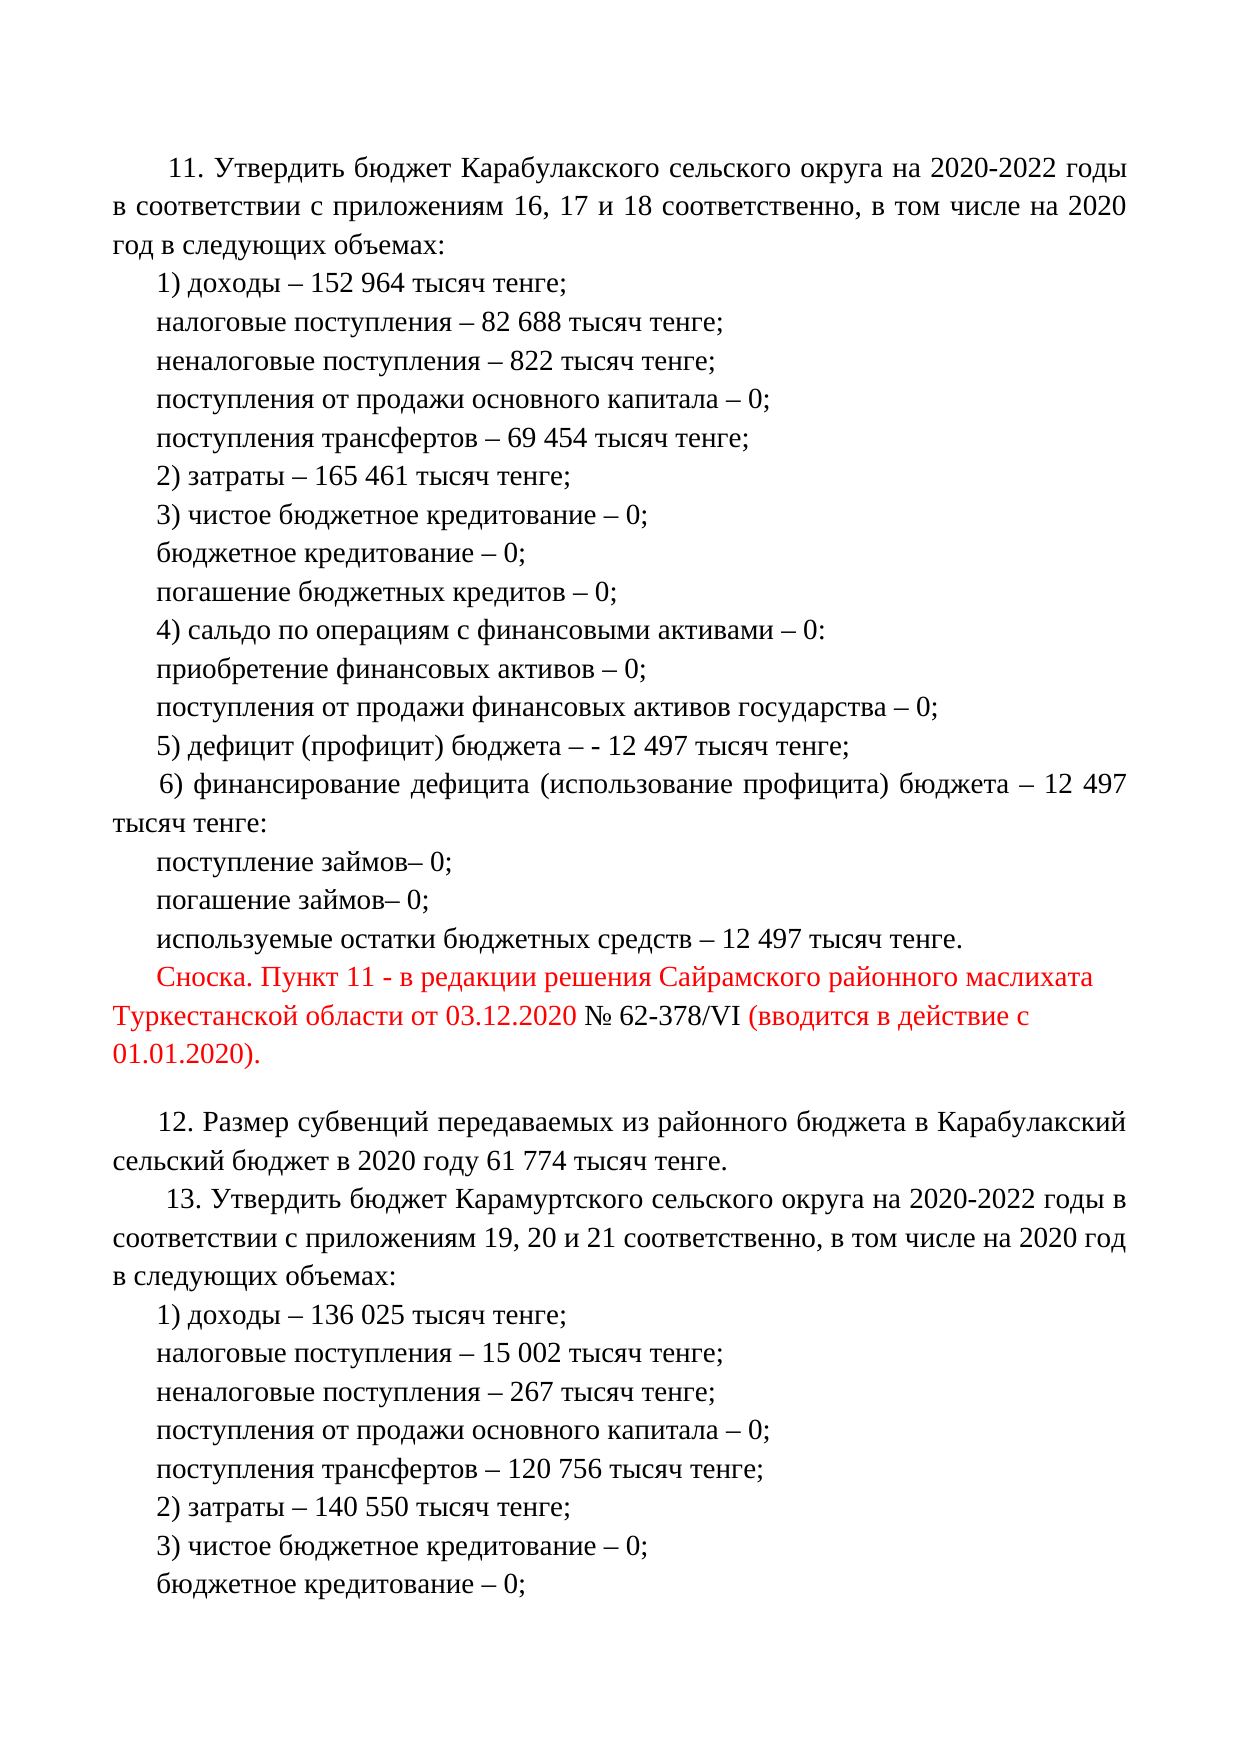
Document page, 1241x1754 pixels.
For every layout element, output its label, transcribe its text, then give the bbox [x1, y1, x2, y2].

text поступления от продажи финансовых активов государства – 0; [112, 689, 1128, 723]
text 5) дефицит (профицит) бюджета – - 12 497 тысяч тенге; [112, 728, 1128, 762]
text 1) доходы – 136 025 тысяч тенге; [112, 1297, 1128, 1330]
text поступления трансфертов – 69 454 тысяч тенге; [112, 420, 1128, 453]
text 1) доходы – 152 964 тысяч тенге; [112, 266, 1128, 299]
text 12. Размер субвенций передаваемых из районного бюджета в Карабулакский сельский бюджет в 2020 году 61 774 тысяч тенге. [112, 1104, 1128, 1176]
text 6) финансирование дефицита (использование профицита) бюджета – 12 497 тысяч тенге: [112, 767, 1128, 839]
text поступление займов– 0; [112, 844, 1128, 877]
text налоговые поступления – 15 002 тысяч тенге; [112, 1335, 1128, 1369]
text Сноска. Пункт 11 - в редакции решения Сайрамского районного маслихата Туркестанской области от 03.12.2020 № 62-378/VI (вводится в действие с 01.01.2020). [112, 959, 1128, 1100]
text используемые остатки бюджетных средств – 12 497 тысяч тенге. [112, 921, 1128, 954]
text 4) сальдо по операциям с финансовыми активами – 0: [112, 612, 1128, 646]
text неналоговые поступления – 267 тысяч тенге; [112, 1374, 1128, 1407]
text 13. Утвердить бюджет Карамуртского сельского округа на 2020-2022 годы в соответствии с приложениям 19, 20 и 21 соответственно, в том числе на 2020 год в следующих объемах: [112, 1181, 1128, 1292]
text 2) затраты – 165 461 тысяч тенге; [112, 458, 1128, 492]
text поступления от продажи основного капитала – 0; [112, 381, 1128, 415]
text бюджетное кредитование – 0; [112, 1567, 1128, 1600]
text погашение займов– 0; [112, 882, 1128, 916]
text приобретение финансовых активов – 0; [112, 651, 1128, 684]
text неналоговые поступления – 822 тысяч тенге; [112, 343, 1128, 376]
text 2) затраты – 140 550 тысяч тенге; [112, 1489, 1128, 1523]
text поступления трансфертов – 120 756 тысяч тенге; [112, 1451, 1128, 1484]
text поступления от продажи основного капитала – 0; [112, 1412, 1128, 1446]
text 3) чистое бюджетное кредитование – 0; [112, 1528, 1128, 1562]
text налоговые поступления – 82 688 тысяч тенге; [112, 304, 1128, 338]
text 11. Утвердить бюджет Карабулакского сельского округа на 2020-2022 годы в соответствии с приложениям 16, 17 и 18 соответственно, в том числе на 2020 год в следующих объемах: [112, 150, 1128, 261]
text бюджетное кредитование – 0; [112, 535, 1128, 569]
text погашение бюджетных кредитов – 0; [112, 574, 1128, 607]
text 3) чистое бюджетное кредитование – 0; [112, 497, 1128, 530]
